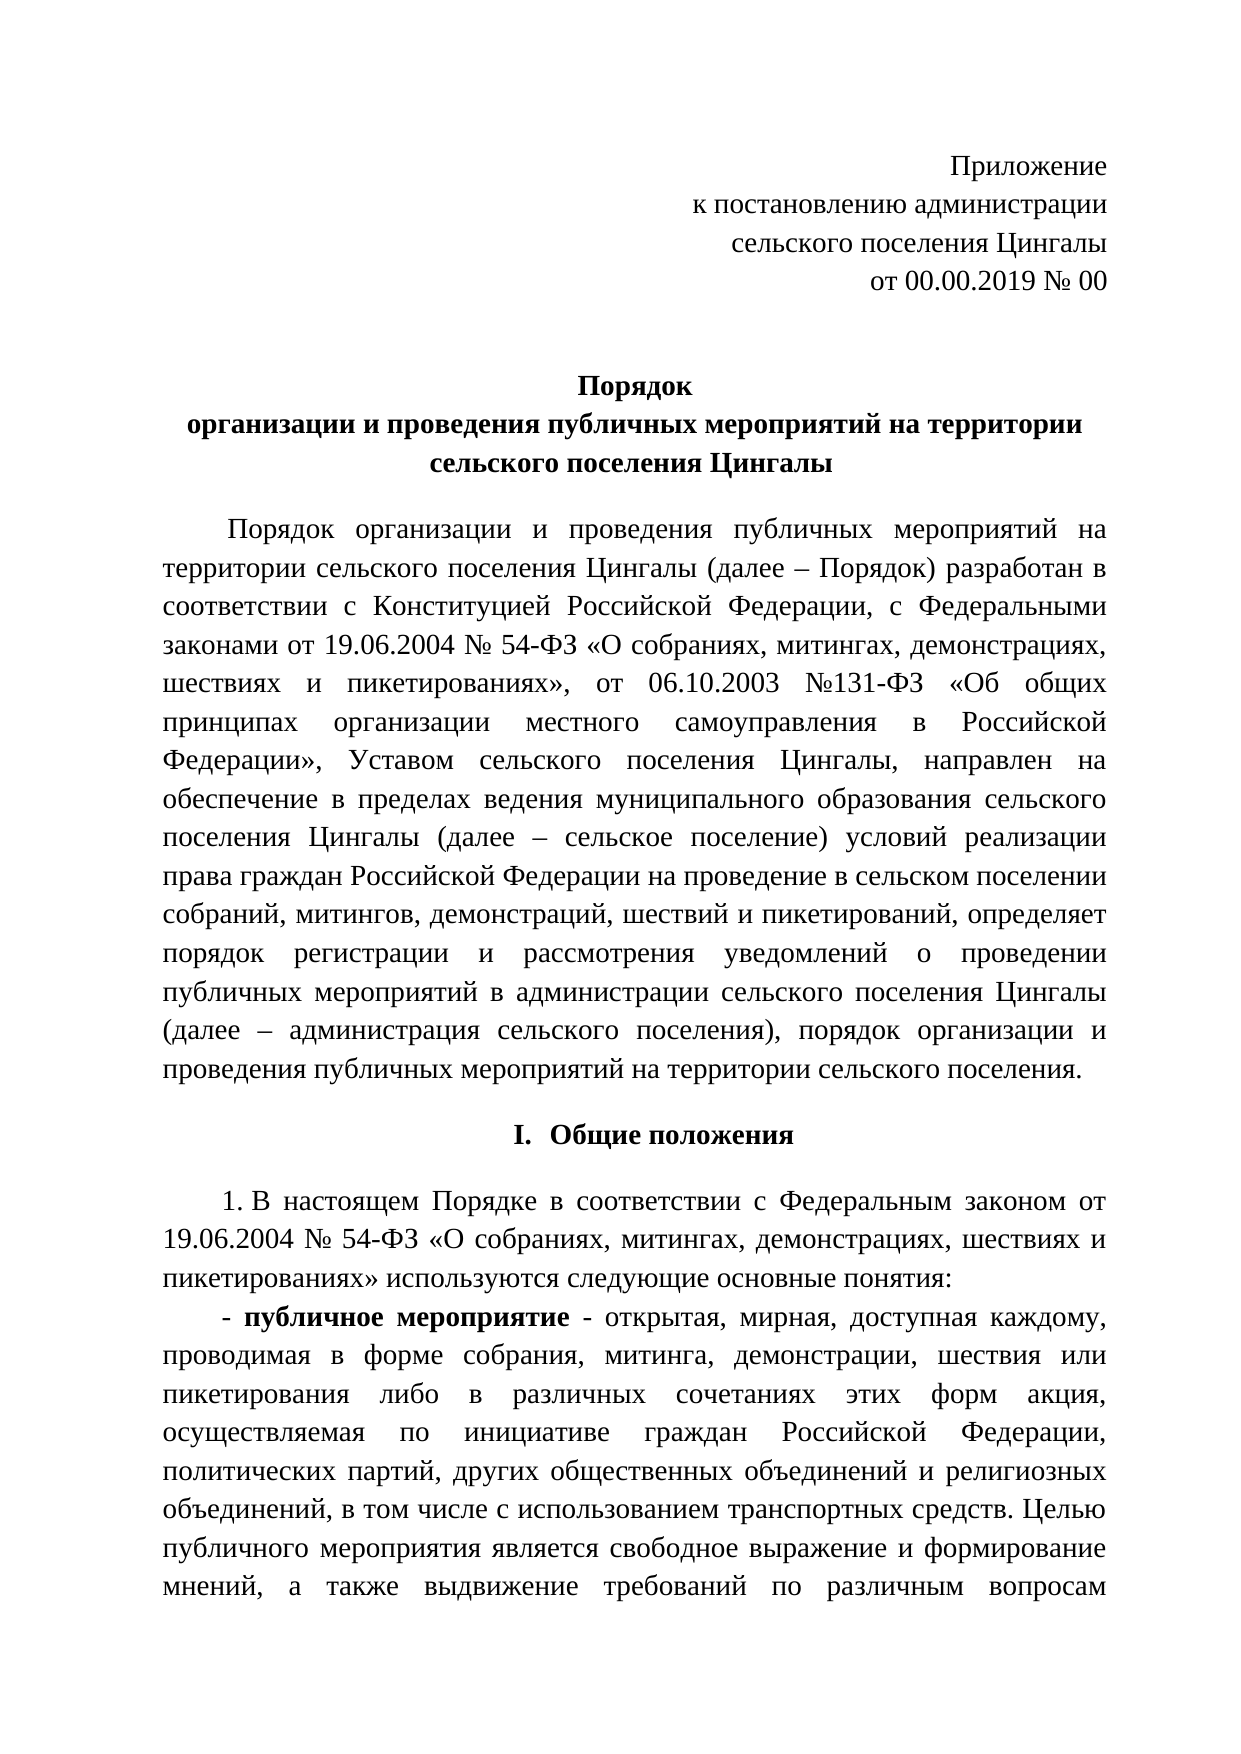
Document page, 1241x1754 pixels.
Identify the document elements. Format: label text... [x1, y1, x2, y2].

list В настоящем Порядке в соответствии с Федеральным законом от 19.06.2004 № 54-ФЗ «О собраниях, митингах, демонстрациях, шествиях и пикетированиях» используются следующие основные понятия: [162, 1183, 1107, 1294]
text сельского поселения Цингалы [162, 225, 1107, 258]
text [162, 1299, 1107, 1602]
text Порядок организации и проведения публичных мероприятий на территории сельского поселения Цингалы (далее – Порядок) разработан в соответствии с Конституцией Российской Федерации, с Федеральными законами от 19.06.2004 № 54-ФЗ «О собраниях, митингах, демонстрациях, шествиях и пикетированиях», от 06.10.2003 №131-ФЗ «Об общих принципах организации местного самоуправления в Российской Федерации», Уставом сельского поселения Цингалы, направлен на обеспечение в пределах ведения муниципального образования сельского поселения Цингалы (далее – сельское поселение) условий реализации права граждан Российской Федерации на проведение в сельском поселении собраний, митингов, демонстраций, шествий и пикетирований, определяет порядок регистрации и рассмотрения уведомлений о проведении публичных мероприятий в администрации сельского поселения Цингалы (далее – администрация сельского поселения), порядок организации и проведения публичных мероприятий на территории сельского поселения. [162, 511, 1107, 1084]
text к постановлению администрации [162, 186, 1107, 220]
text Порядок [162, 368, 1107, 401]
list Общие положения [200, 1117, 1107, 1150]
text Приложение [162, 148, 1107, 181]
text организации и проведения публичных мероприятий на территории сельского поселения Цингалы [162, 406, 1107, 478]
text от 00.00.2019 № 00 [162, 263, 1107, 297]
